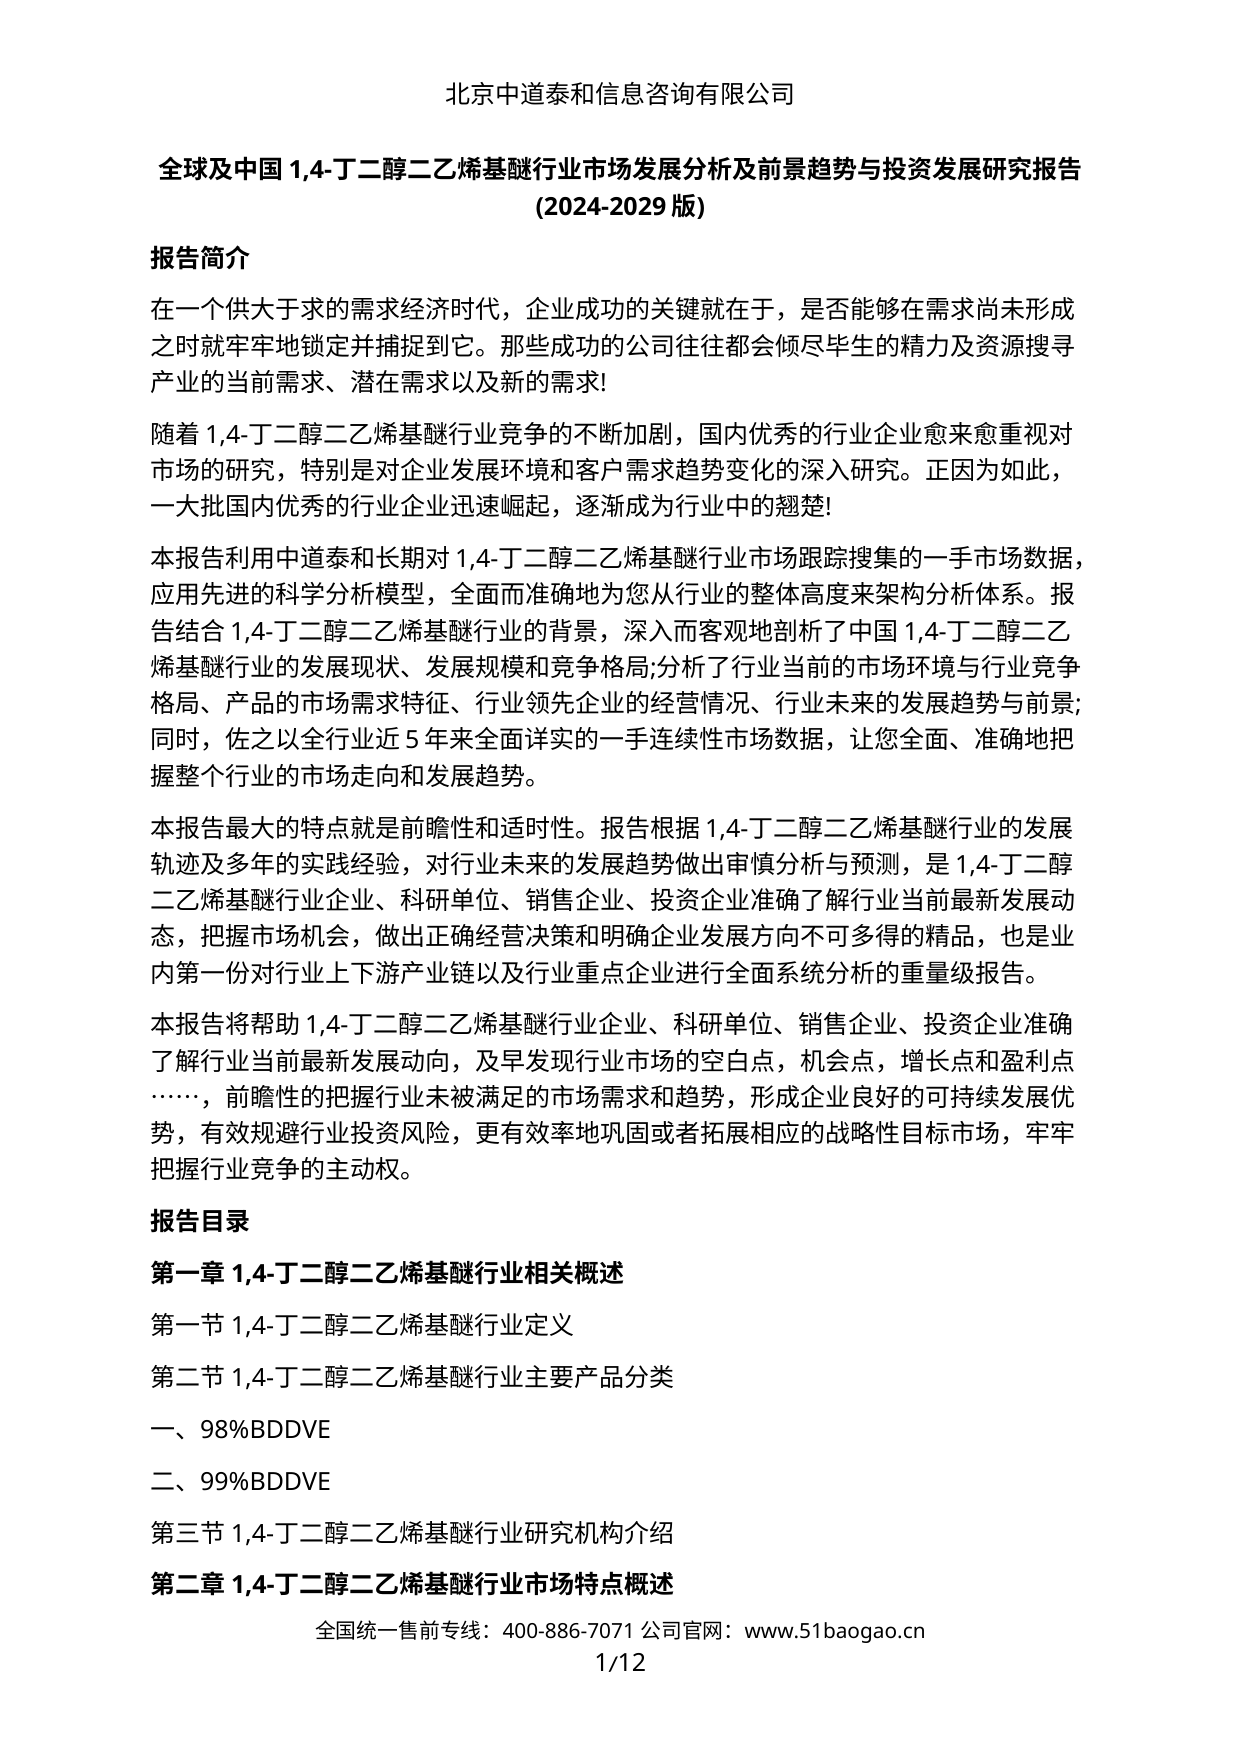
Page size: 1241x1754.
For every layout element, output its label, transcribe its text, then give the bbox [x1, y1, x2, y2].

text 全球及中国1,4-丁二醇二乙烯基醚行业市场发展分析及前景趋势与投资发展研究报告(2024-2029版) [150, 150, 1090, 222]
text 第三节 1,4-丁二醇二乙烯基醚行业研究机构介绍 [150, 1513, 1090, 1549]
text 第一节 1,4-丁二醇二乙烯基醚行业定义 [150, 1306, 1090, 1342]
text 二、99%BDDVE [150, 1461, 1090, 1497]
text 第二章 1,4-丁二醇二乙烯基醚行业市场特点概述 [150, 1565, 1090, 1601]
text 报告简介 [150, 238, 1090, 274]
text 本报告最大的特点就是前瞻性和适时性。报告根据1,4-丁二醇二乙烯基醚行业的发展轨迹及多年的实践经验，对行业未来的发展趋势做出审慎分析与预测，是1,4-丁二醇二乙烯基醚行业企业、科研单位、销售企业、投资企业准确了解行业当前最新发展动态，把握市场机会，做出正确经营决策和明确企业发展方向不可多得的精品，也是业内第一份对行业上下游产业链以及行业重点企业进行全面系统分析的重量级报告。 [150, 808, 1090, 989]
text 报告目录 [150, 1202, 1090, 1238]
text 随着1,4-丁二醇二乙烯基醚行业竞争的不断加剧，国内优秀的行业企业愈来愈重视对市场的研究，特别是对企业发展环境和客户需求趋势变化的深入研究。正因为如此，一大批国内优秀的行业企业迅速崛起，逐渐成为行业中的翘楚! [150, 414, 1090, 523]
text 在一个供大于求的需求经济时代，企业成功的关键就在于，是否能够在需求尚未形成之时就牢牢地锁定并捕捉到它。那些成功的公司往往都会倾尽毕生的精力及资源搜寻产业的当前需求、潜在需求以及新的需求! [150, 290, 1090, 399]
text 本报告利用中道泰和长期对1,4-丁二醇二乙烯基醚行业市场跟踪搜集的一手市场数据，应用先进的科学分析模型，全面而准确地为您从行业的整体高度来架构分析体系。报告结合1,4-丁二醇二乙烯基醚行业的背景，深入而客观地剖析了中国1,4-丁二醇二乙烯基醚行业的发展现状、发展规模和竞争格局;分析了行业当前的市场环境与行业竞争格局、产品的市场需求特征、行业领先企业的经营情况、行业未来的发展趋势与前景;同时，佐之以全行业近5年来全面详实的一手连续性市场数据，让您全面、准确地把握整个行业的市场走向和发展趋势。 [150, 539, 1090, 792]
text 本报告将帮助1,4-丁二醇二乙烯基醚行业企业、科研单位、销售企业、投资企业准确了解行业当前最新发展动向，及早发现行业市场的空白点，机会点，增长点和盈利点……，前瞻性的把握行业未被满足的市场需求和趋势，形成企业良好的可持续发展优势，有效规避行业投资风险，更有效率地巩固或者拓展相应的战略性目标市场，牢牢把握行业竞争的主动权。 [150, 1005, 1090, 1186]
text 第一章 1,4-丁二醇二乙烯基醚行业相关概述 [150, 1254, 1090, 1290]
text 第二节 1,4-丁二醇二乙烯基醚行业主要产品分类 [150, 1357, 1090, 1394]
text 一、98%BDDVE [150, 1409, 1090, 1446]
